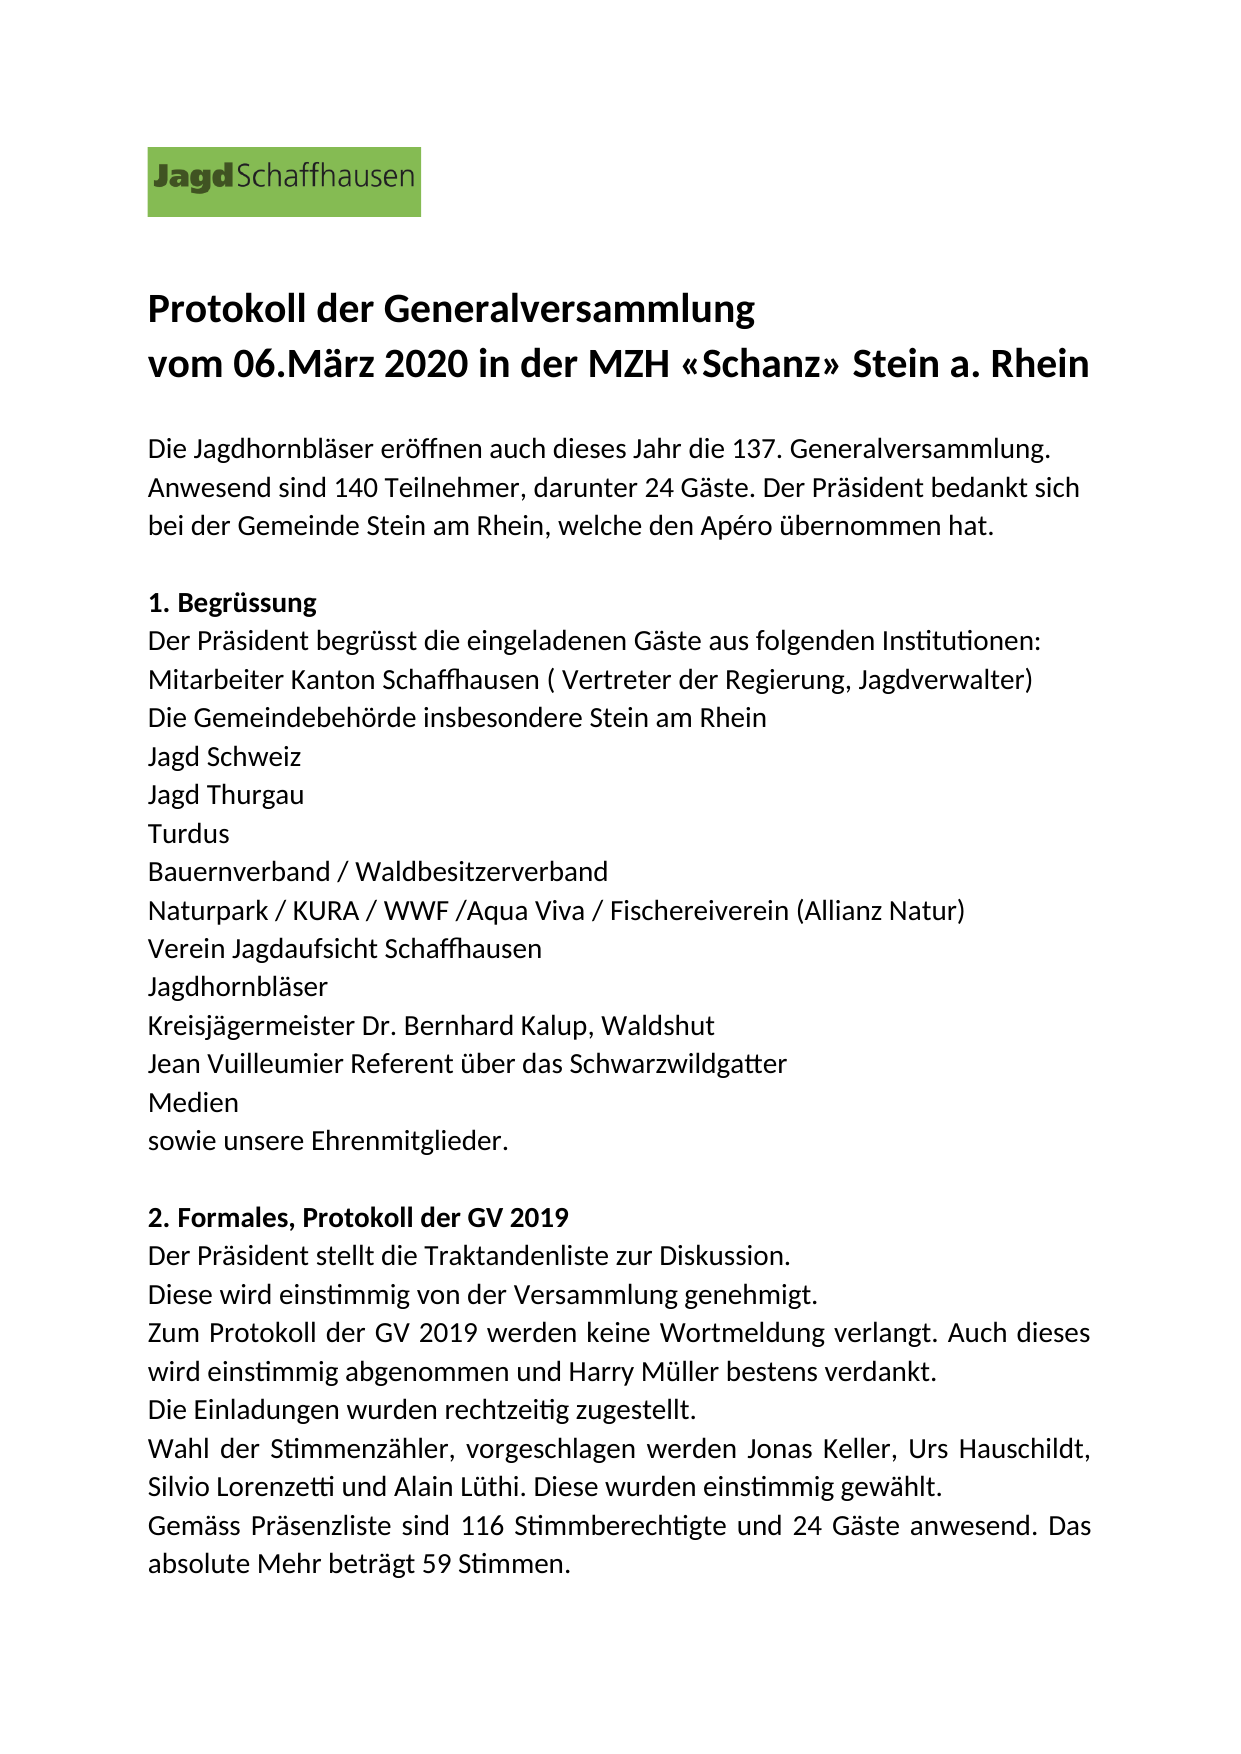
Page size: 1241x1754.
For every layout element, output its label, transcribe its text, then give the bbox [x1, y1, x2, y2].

text Medien [148, 1084, 1093, 1119]
list Formales, Protokoll der GV 2019 [148, 1199, 1093, 1235]
text Wahl der Stimmenzähler, vorgeschlagen werden Jonas Keller, Urs Hauschildt, Silvio Lorenzetti und Alain Lüthi. Diese wurden einstimmig gewählt. [148, 1430, 1093, 1504]
text Kreisjägermeister Dr. Bernhard Kalup, Waldshut [148, 1007, 1093, 1042]
text Mitarbeiter Kanton Schaffhausen ( Vertreter der Regierung, Jagdverwalter) [148, 661, 1093, 697]
text Die Einladungen wurden rechtzeitig zugestellt. [148, 1391, 1093, 1427]
list Begrüssung [148, 584, 1093, 620]
text Jagdhornbläser [148, 968, 1093, 1004]
text Turdus [148, 815, 1093, 850]
text Zum Protokoll der GV 2019 werden keine Wortmeldung verlangt. Auch dieses wird einstimmig abgenommen und Harry Müller bestens verdankt. [148, 1314, 1093, 1388]
text Jagd Thurgau [148, 776, 1093, 812]
text sowie unsere Ehrenmitglieder. [148, 1122, 1093, 1158]
text Diese wird einstimmig von der Versammlung genehmigt. [148, 1276, 1093, 1312]
text Der Präsident stellt die Traktandenliste zur Diskussion. [148, 1237, 1093, 1273]
text Naturpark / KURA / WWF /Aqua Viva / Fischereiverein (Allianz Natur) [148, 892, 1093, 927]
text Der Präsident begrüsst die eingeladenen Gäste aus folgenden Institutionen: [148, 622, 1093, 658]
text Protokoll der Generalversammlung [148, 282, 1093, 333]
text Die Gemeindebehörde insbesondere Stein am Rhein [148, 699, 1093, 735]
picture [147, 147, 422, 217]
text Gemäss Präsenzliste sind 116 Stimmberechtigte und 24 Gäste anwesend. Das absolute Mehr beträgt 59 Stimmen. [148, 1507, 1093, 1581]
text Bauernverband / Waldbesitzerverband [148, 853, 1093, 889]
text vom 06.März 2020 in der MZH «Schanz» Stein a. Rhein [148, 337, 1093, 388]
text Jean Vuilleumier Referent über das Schwarzwildgatter [148, 1045, 1093, 1081]
text Die Jagdhornbläser eröffnen auch dieses Jahr die 137. Generalversammlung. Anwesend sind 140 Teilnehmer, darunter 24 Gäste. Der Präsident bedankt sich bei der Gemeinde Stein am Rhein, welche den Apéro übernommen hat. [148, 430, 1093, 543]
text Verein Jagdaufsicht Schaffhausen [148, 930, 1093, 966]
text Jagd Schweiz [148, 738, 1093, 773]
